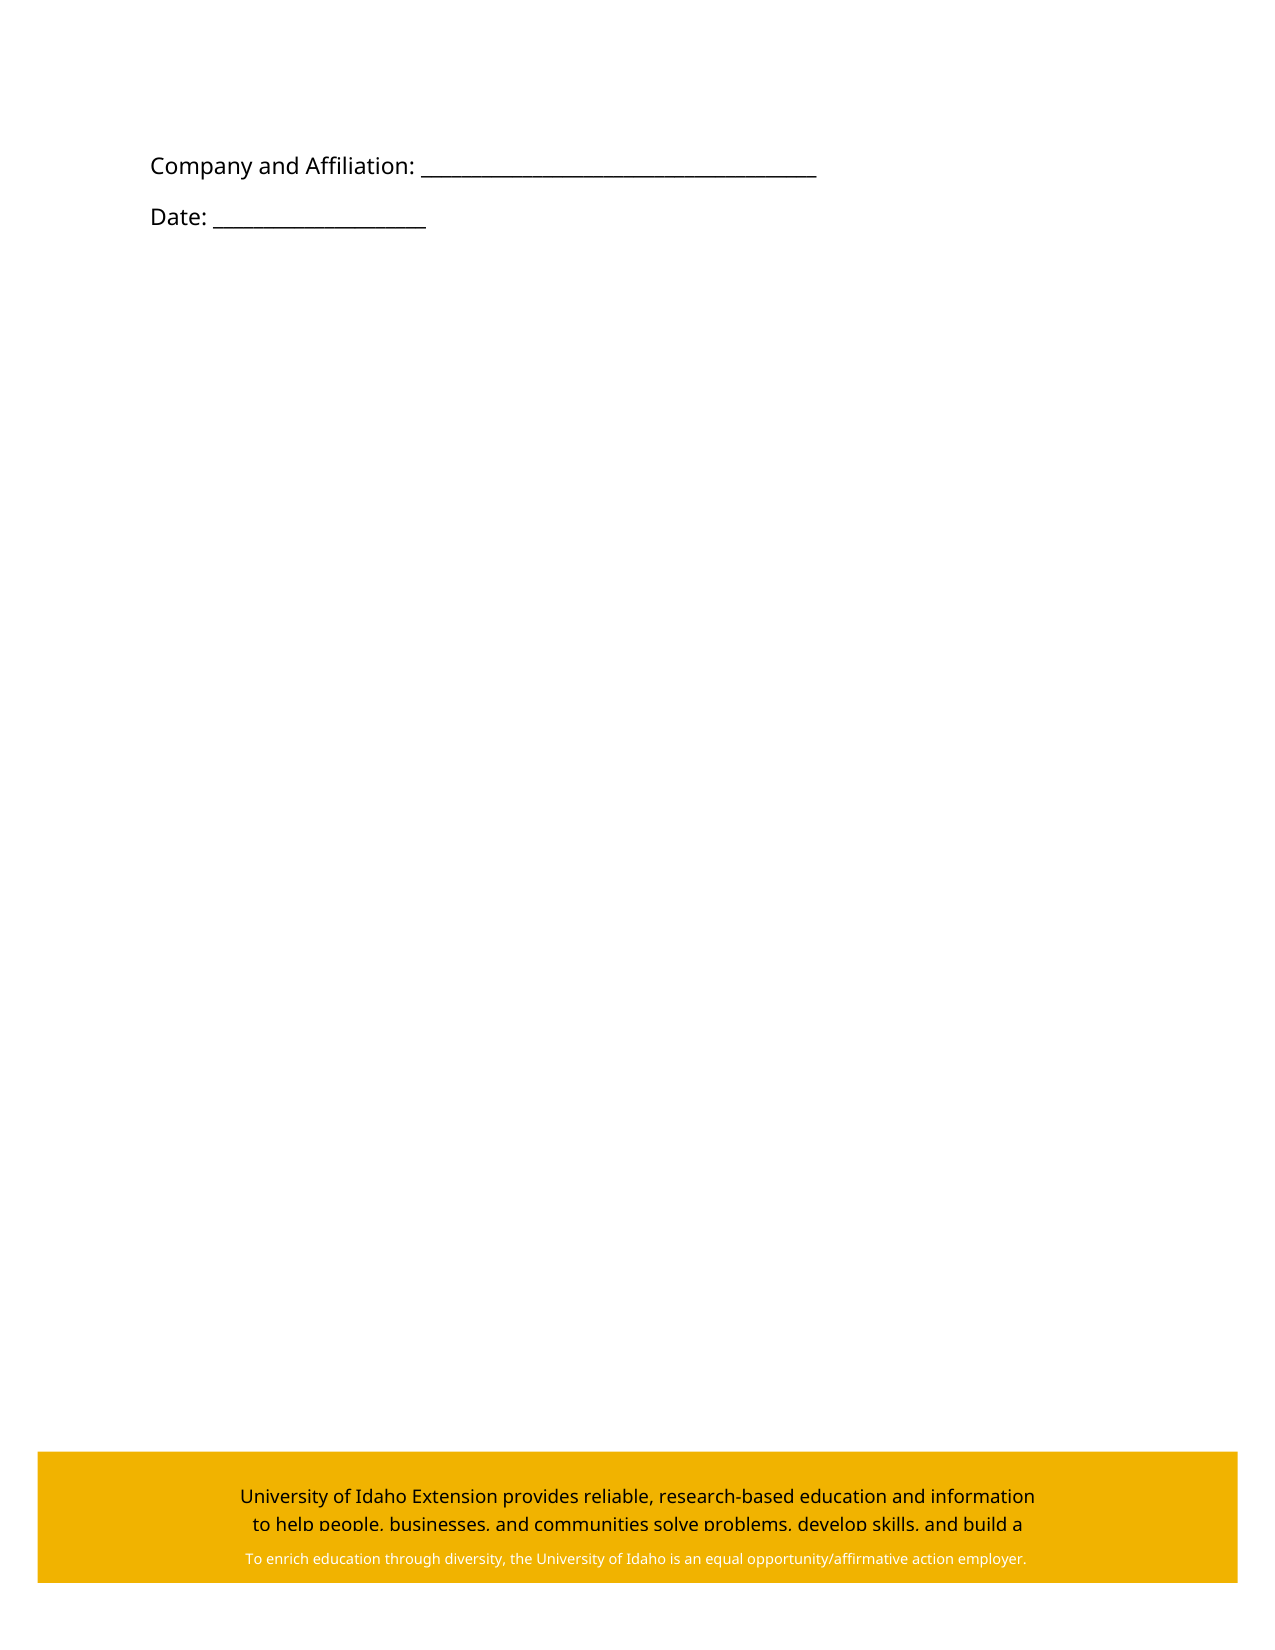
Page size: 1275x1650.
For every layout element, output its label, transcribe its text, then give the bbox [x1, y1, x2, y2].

text Date: _____________________ [150, 200, 1125, 232]
text Company and Affiliation: _______________________________________ [150, 150, 1125, 181]
